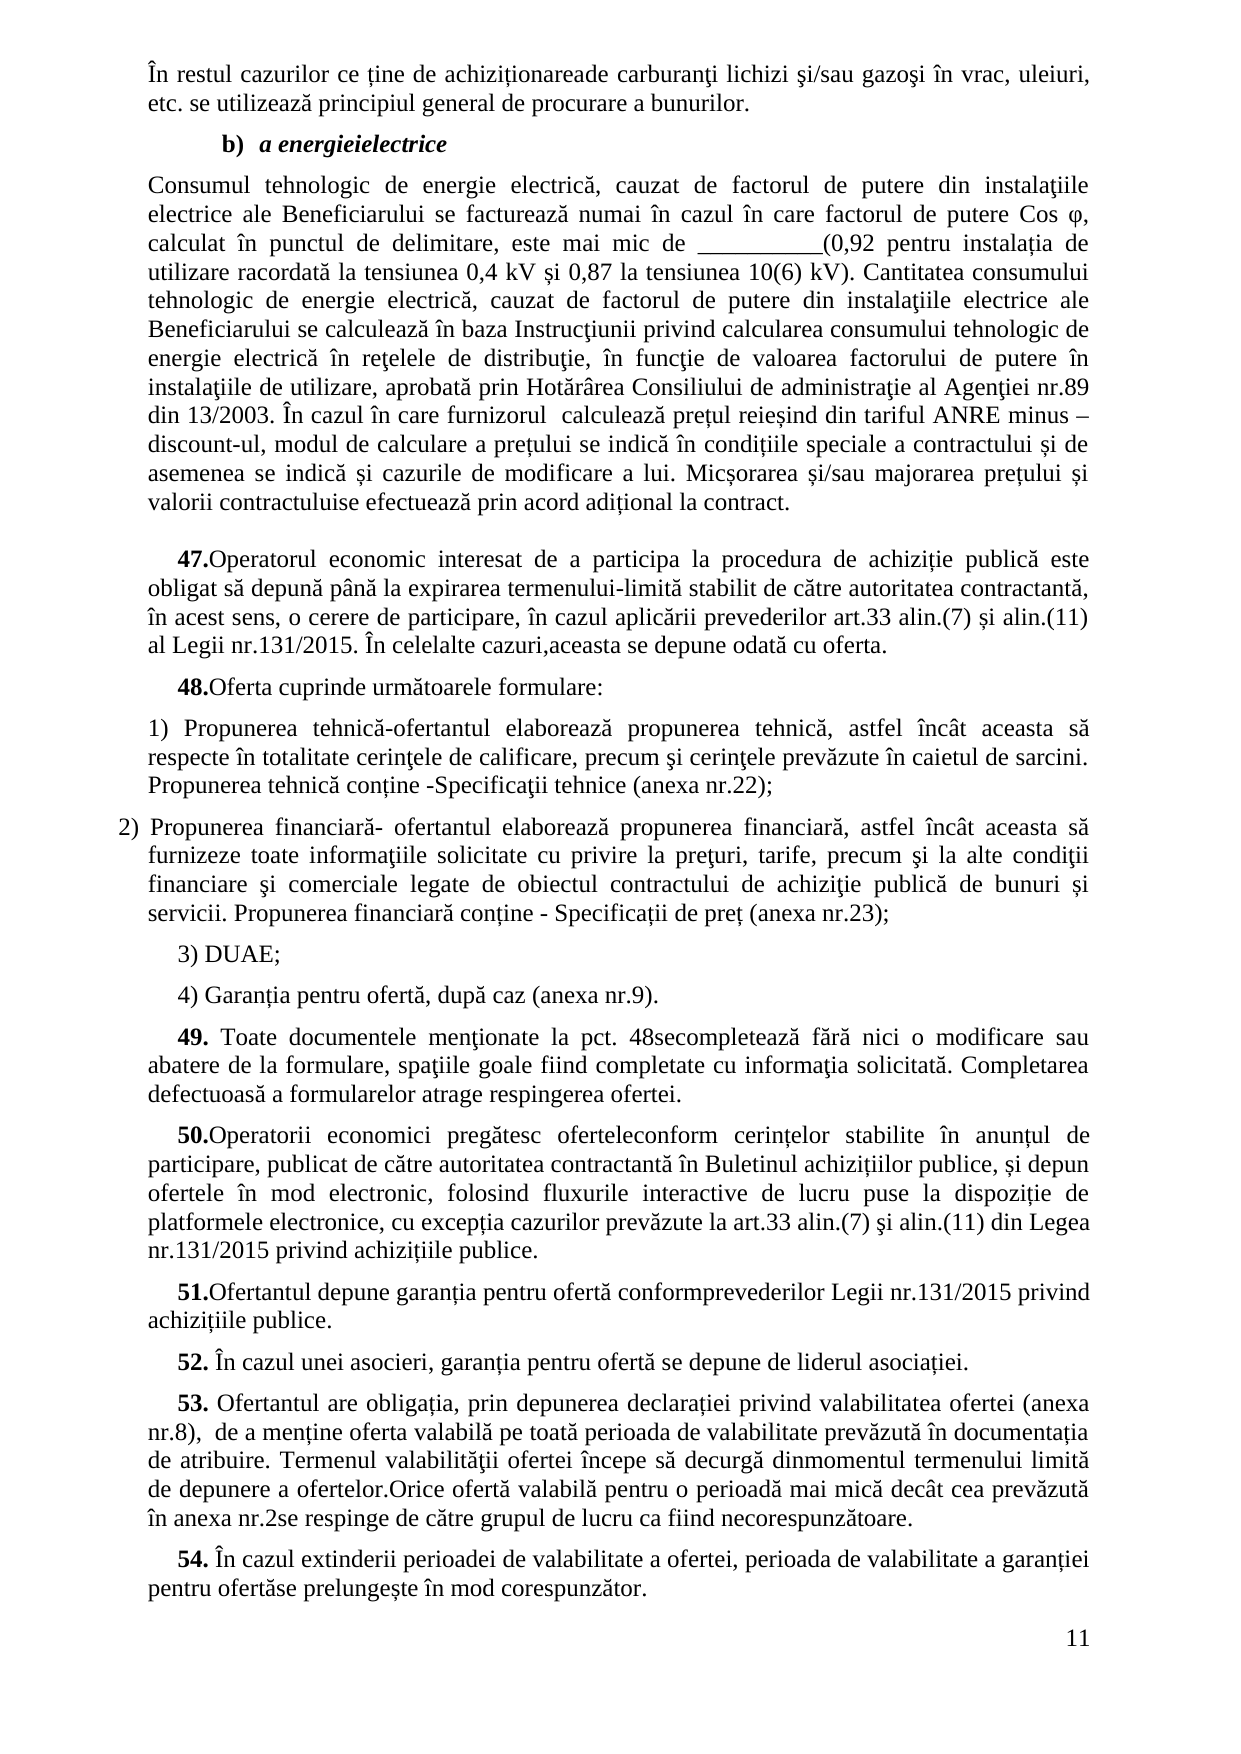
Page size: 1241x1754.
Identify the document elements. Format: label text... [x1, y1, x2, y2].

text 52. În cazul unei asocieri, garanția pentru ofertă se depune de liderul asociației. [148, 1347, 1090, 1375]
text 2) Propunerea financiară- ofertantul elaborează propunerea financiară, astfel încât aceasta să furnizeze toate informaţiile solicitate cu privire la preţuri, tarife, precum şi la alte condiţii financiare şi comerciale legate de obiectul contractului de achiziţie publică de bunuri și servicii. Propunerea financiară conține - Specificații de preț (anexa nr.23); [118, 812, 1090, 927]
text 4) Garanția pentru ofertă, după caz (anexa nr.9). [177, 980, 1090, 1009]
text 53. Ofertantul are obligația, prin depunerea declarației privind valabilitatea ofertei (anexa nr.8), de a menține oferta valabilă pe toată perioada de valabilitate prevăzută în documentația de atribuire. Termenul valabilităţii ofertei începe să decurgă dinmomentul termenului limită de depunere a ofertelor.Orice ofertă valabilă pentru o perioadă mai mică decât cea prevăzută în anexa nr.2se respinge de către grupul de lucru ca fiind necorespunzătoare. [148, 1388, 1090, 1532]
text 49. Toate documentele menţionate la pct. 48secompletează fără nici o modificare sau abatere de la formulare, spaţiile goale fiind completate cu informaţia solicitată. Completarea defectuoasă a formularelor atrage respingerea ofertei. [148, 1022, 1090, 1108]
text 48.Oferta cuprinde următoarele formulare: [177, 672, 1090, 700]
text În restul cazurilor ce ține de achiziționareade carburanţi lichizi şi/sau gazoşi în vrac, uleiuri, etc. se utilizează principiul general de procurare a bunurilor. [148, 59, 1090, 117]
text Consumul tehnologic de energie electrică, cauzat de factorul de putere din instalaţiile electrice ale Beneficiarului se facturează numai în cazul în care factorul de putere Cos φ, calculat în punctul de delimitare, este mai mic de __________(0,92 pentru instalația de utilizare racordată la tensiunea 0,4 kV și 0,87 la tensiunea 10(6) kV). Cantitatea consumului tehnologic de energie electrică, cauzat de factorul de putere din instalaţiile electrice ale Beneficiarului se calculează în baza Instrucţiunii privind calcularea consumului tehnologic de energie electrică în reţelele de distribuţie, în funcţie de valoarea factorului de putere în instalaţiile de utilizare, aprobată prin Hotărârea Consiliului de administraţie al Agenţiei nr.89 din 13/2003. În cazul în care furnizorul calculează prețul reieșind din tariful ANRE minus –discount-ul, modul de calculare a prețului se indică în condițiile speciale a contractului și de asemenea se indică și cazurile de modificare a lui. Micșorarea și/sau majorarea prețului și valorii contractuluise efectuează prin acord adițional la contract. [148, 170, 1090, 515]
list a energieielectrice [222, 129, 1090, 158]
text 51.Ofertantul depune garanția pentru ofertă conformprevederilor Legii nr.131/2015 privind achizițiile publice. [148, 1277, 1090, 1334]
text 54. În cazul extinderii perioadei de valabilitate a ofertei, perioada de valabilitate a garanției pentru ofertăse prelungește în mod corespunzător. [148, 1544, 1090, 1602]
text 50.Operatorii economici pregătesc oferteleconform cerințelor stabilite în anunțul de participare, publicat de către autoritatea contractantă în Buletinul achizițiilor publice, și depun ofertele în mod electronic, folosind fluxurile interactive de lucru puse la dispoziție de platformele electronice, cu excepția cazurilor prevăzute la art.33 alin.(7) şi alin.(11) din Legea nr.131/2015 privind achizițiile publice. [148, 1120, 1090, 1264]
text 1) Propunerea tehnică-ofertantul elaborează propunerea tehnică, astfel încât aceasta să respecte în totalitate cerinţele de calificare, precum şi cerinţele prevăzute în caietul de sarcini. Propunerea tehnică conține -Specificaţii tehnice (anexa nr.22); [148, 713, 1090, 799]
text 47.Operatorul economic interesat de a participa la procedura de achiziție publică este obligat să depună până la expirarea termenului-limită stabilit de către autoritatea contractantă, în acest sens, o cerere de participare, în cazul aplicării prevederilor art.33 alin.(7) și alin.(11) al Legii nr.131/2015. În celelalte cazuri,aceasta se depune odată cu oferta. [148, 544, 1090, 659]
text 3) DUAE; [177, 939, 1090, 968]
